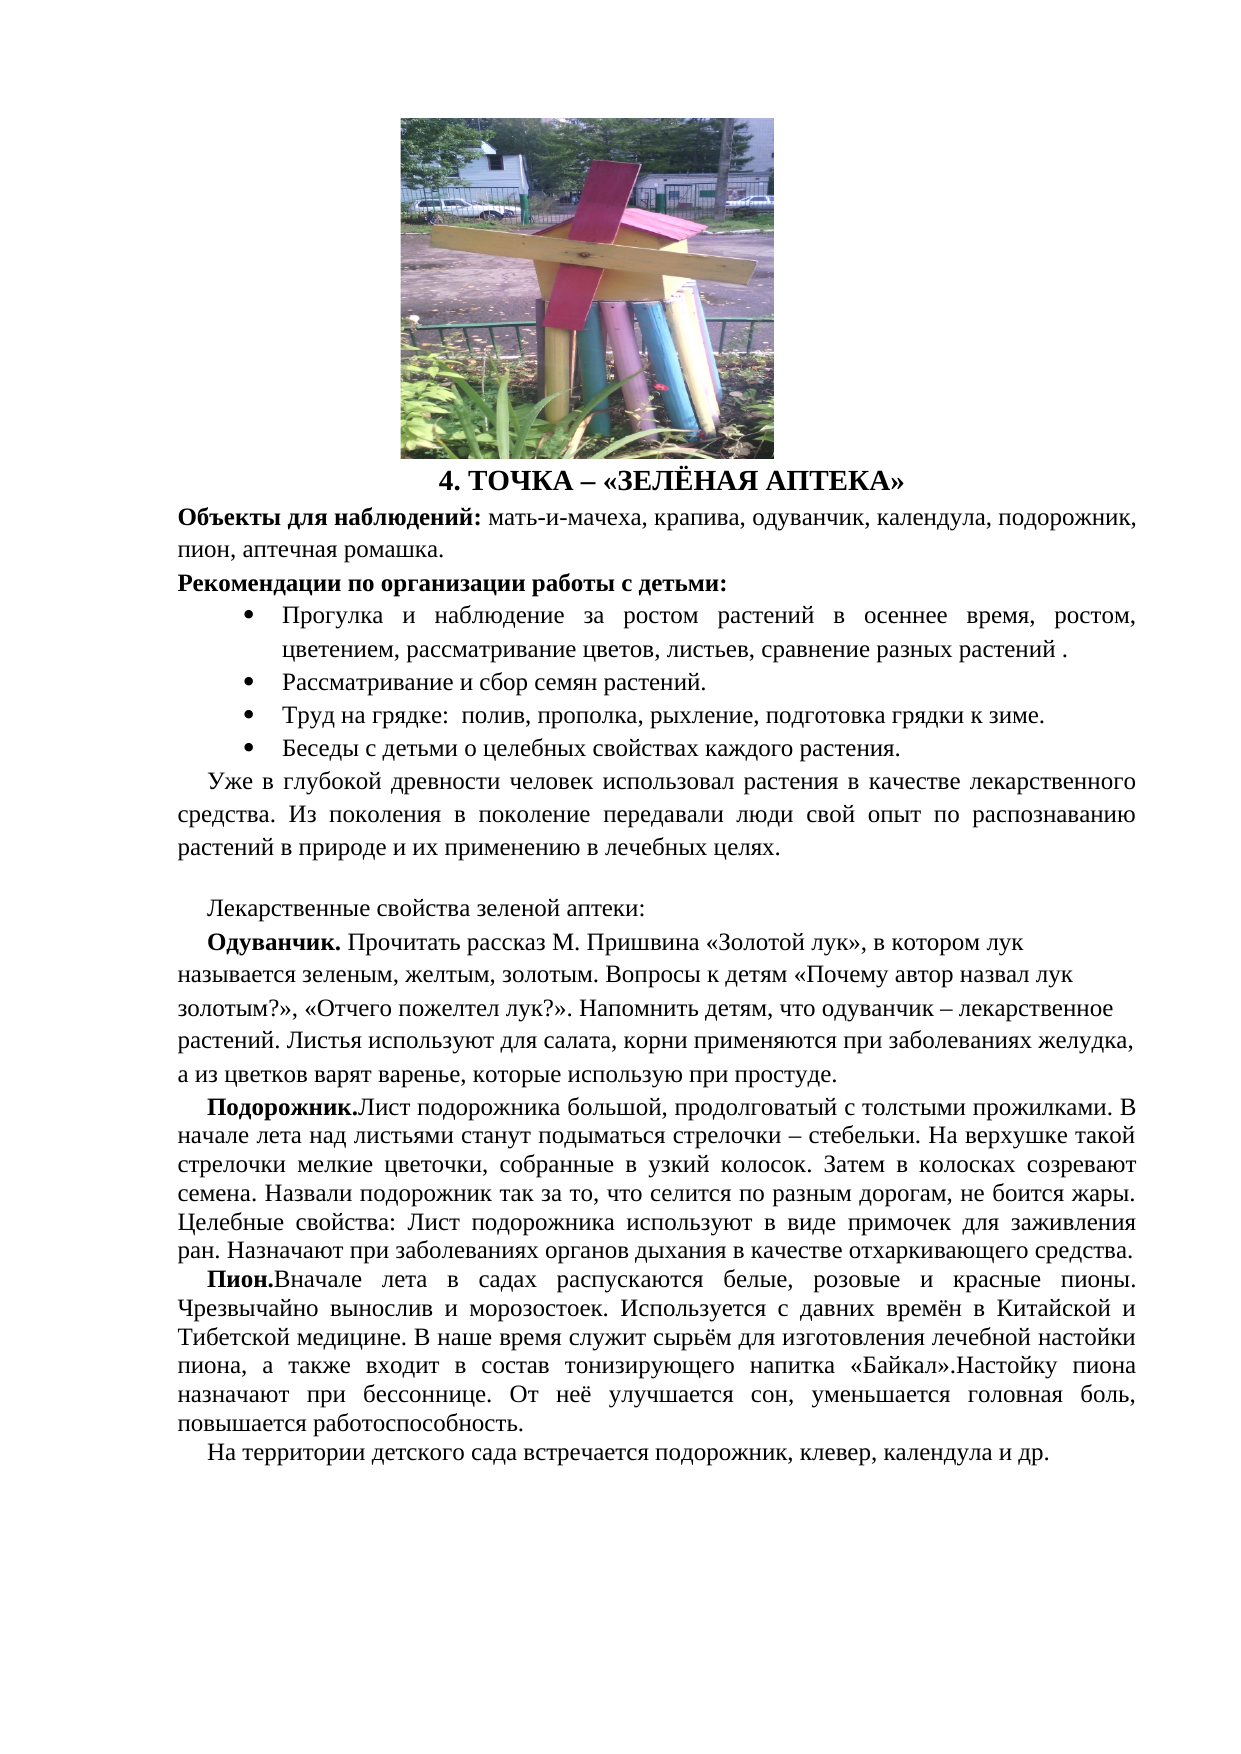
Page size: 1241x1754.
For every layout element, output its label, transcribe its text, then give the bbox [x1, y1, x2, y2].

text Пион.Вначале лета в садах распускаются белые, розовые и красные пионы. Чрезвычайно вынослив и морозостоек. Используется с давних времён в Китайской и Тибетской медицине. В наше время служит сырьём для изготовления лечебной настойки пиона, а также входит в состав тонизирующего напитка «Байкал».Настойку пиона назначают при бессоннице. От неё улучшается сон, уменьшается головная боль, повышается работоспособность. [177, 1264, 1137, 1437]
list Беседы с детьми о целебных свойствах каждого растения. [244, 733, 1137, 761]
text Лекарственные свойства зеленой аптеки: [177, 893, 1137, 922]
text Рекомендации по организации работы с детьми: [177, 568, 1137, 596]
text На территории детского сада встречается подорожник, клевер, календула и др. [177, 1437, 1137, 1465]
text Объекты для наблюдений: мать-и-мачеха, крапива, одуванчик, календула, подорожник, пион, аптечная ромашка. [177, 502, 1137, 563]
text 4. ТОЧКА – «ЗЕЛЁНАЯ АПТЕКА» [177, 463, 1137, 497]
text Одуванчик. Прочитать рассказ М. Пришвина «Золотой лук», в котором лук называется зеленым, желтым, золотым. Вопросы к детям «Почему автор назвал лук золотым?», «Отчего пожелтел лук?». Напомнить детям, что одуванчик – лекарственное растений. Листья используют для салата, корни применяются при заболеваниях желудка, а из цветков варят варенье, которые использую при простуде. [177, 927, 1137, 1087]
text Уже в глубокой древности человек использовал растения в качестве лекарственного средства. Из поколения в поколение передавали люди свой опыт по распознаванию растений в природе и их применению в лечебных целях. [177, 766, 1137, 861]
picture [400, 118, 774, 459]
list Труд на грядке: полив, прополка, рыхление, подготовка грядки к зиме. [244, 700, 1137, 728]
list Прогулка и наблюдение за ростом растений в осеннее время, ростом, цветением, рассматривание цветов, листьев, сравнение разных растений . [244, 601, 1137, 662]
list Рассматривание и сбор семян растений. [244, 667, 1137, 695]
text Подорожник.Лист подорожника большой, продолговатый с толстыми прожилками. В начале лета над листьями станут подыматься стрелочки – стебельки. На верхушке такой стрелочки мелкие цветочки, собранные в узкий колосок. Затем в колосках созревают семена. Назвали подорожник так за то, что селится по разным дорогам, не боится жары. Целебные свойства: Лист подорожника используют в виде примочек для заживления ран. Назначают при заболеваниях органов дыхания в качестве отхаркивающего средства. [177, 1092, 1137, 1264]
